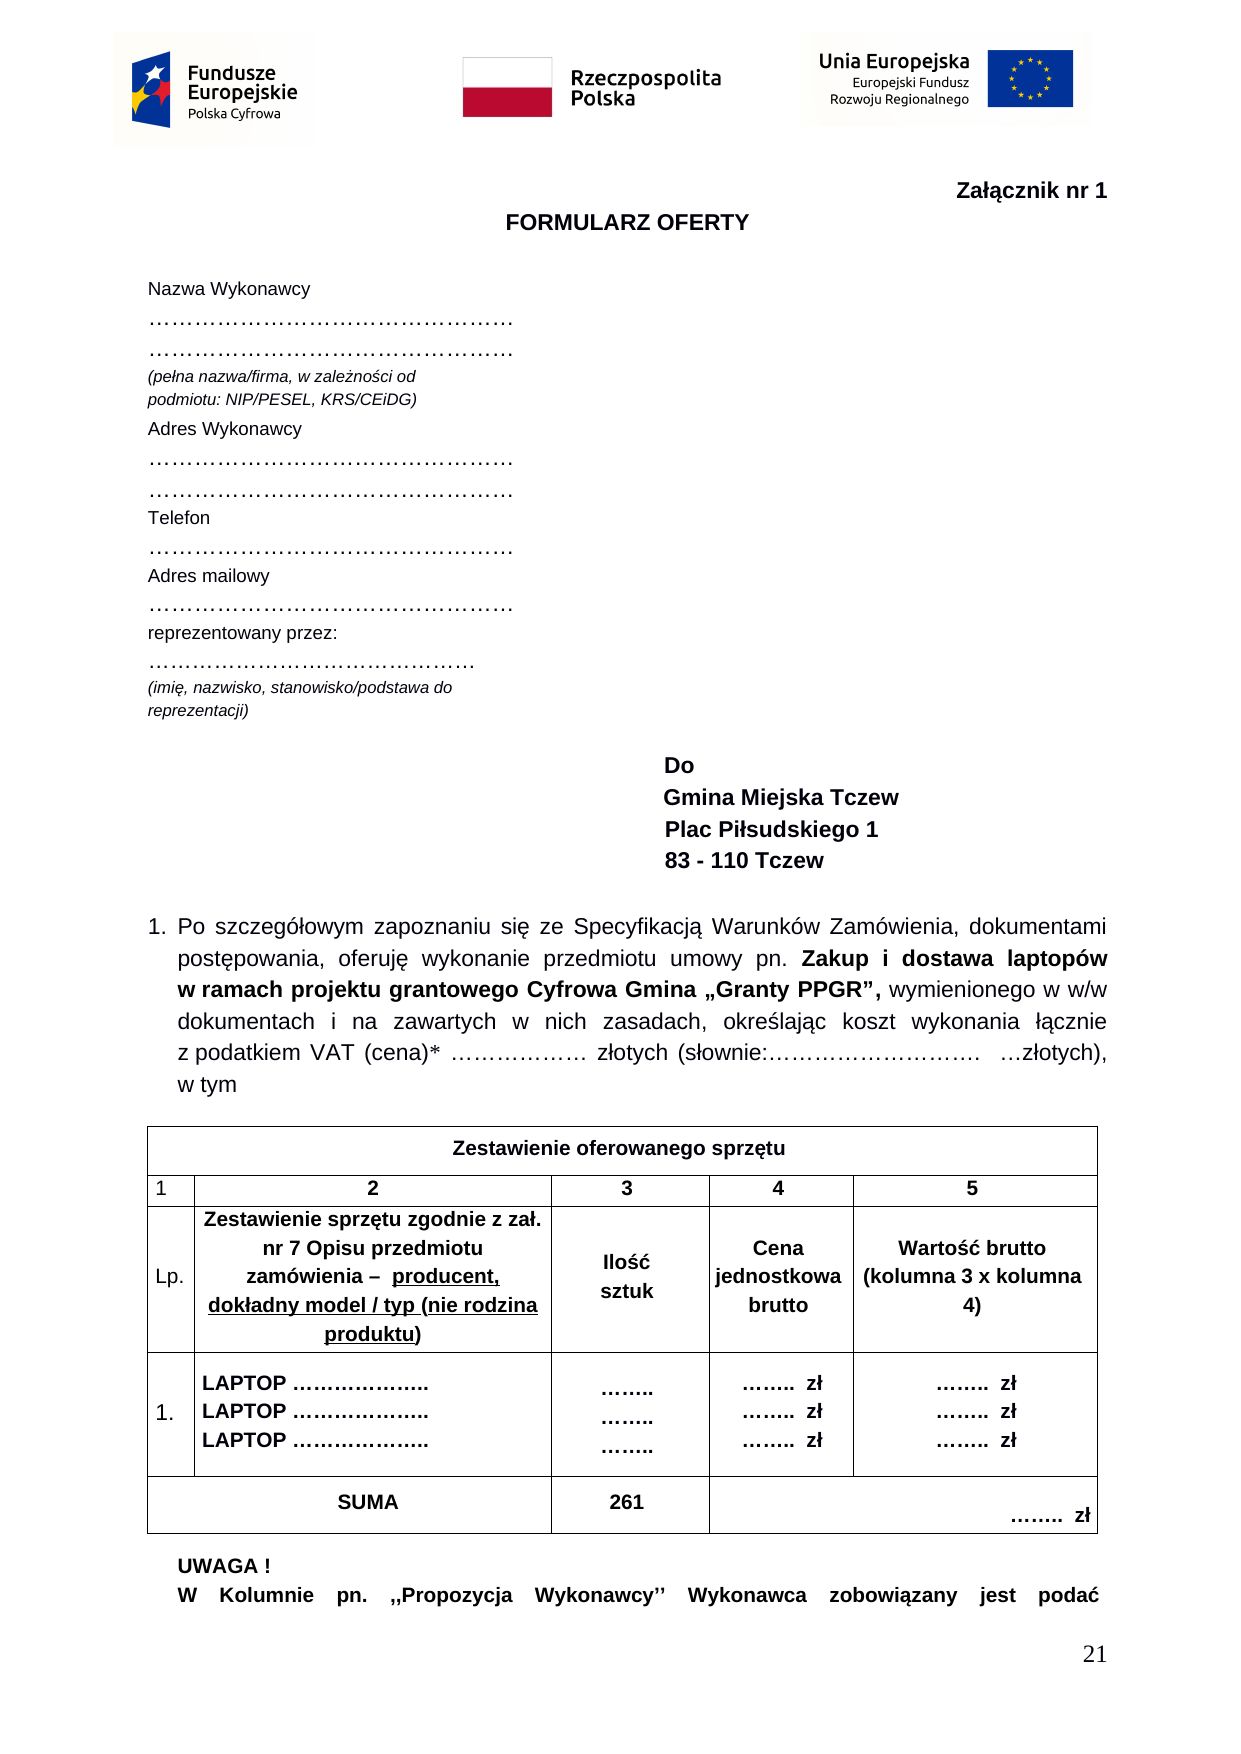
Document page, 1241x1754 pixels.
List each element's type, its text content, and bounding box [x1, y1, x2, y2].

text Telefon [148, 507, 1107, 529]
text ………………………………………… [148, 335, 1107, 361]
text ………………………………………… [148, 444, 1107, 470]
text Adres Wykonawcy [148, 418, 1107, 440]
table_cell 1 [148, 1176, 194, 1206]
table_cell …….. …….. …….. [552, 1353, 709, 1476]
text reprezentowany przez: [148, 622, 1107, 643]
text FORMULARZ OFERTY [148, 209, 1107, 235]
table_cell …….. zł …….. zł …….. zł [710, 1353, 853, 1476]
text 83 - 110 Tczew [664, 847, 1107, 873]
table_cell Cena jednostkowa brutto [710, 1207, 853, 1352]
list Po szczegółowym zapoznaniu się ze Specyfikacją Warunków Zamówienia, dokumentami postępowania, oferuję wykonanie przedmiotu umowy pn. Zakup i dostawa laptopów w ramach projektu grantowego Cyfrowa Gmina „Granty PPGR”, wymienionego w w/w dokumentach i na zawartych w nich zasadach, określając koszt wykonania łącznie z podatkiem VAT (cena)* ……………… złotych (słownie:………………………. …złotych), w tym [148, 913, 1107, 1097]
table_cell …….. zł …….. zł …….. zł [854, 1353, 1097, 1476]
picture [801, 32, 1092, 126]
text (imię, nazwisko, stanowisko/podstawa do reprezentacji) [148, 678, 487, 720]
table_cell SUMA [148, 1477, 551, 1532]
text ………………………………………… [148, 590, 1107, 617]
text Załącznik nr 1 [148, 177, 1107, 204]
picture [113, 32, 316, 147]
text Plac Piłsudskiego 1 [664, 816, 1107, 842]
table_cell 5 [854, 1176, 1097, 1206]
table_cell Wartość brutto (kolumna 3 x kolumna 4) [854, 1207, 1097, 1352]
text ………………………………………… [148, 476, 1107, 502]
text Do [664, 752, 1107, 779]
table_cell 4 [710, 1176, 853, 1206]
table_cell 2 [195, 1176, 551, 1206]
picture [443, 37, 740, 137]
table_cell 3 [552, 1176, 709, 1206]
table_cell Lp. [148, 1207, 194, 1352]
table_cell …….. zł [710, 1477, 1097, 1532]
text Adres mailowy [148, 564, 1107, 586]
table_header Zestawienie oferowanego sprzętu [148, 1127, 1097, 1175]
text Nazwa Wykonawcy [148, 278, 1107, 299]
table_cell LAPTOP ……………….. LAPTOP ……………….. LAPTOP ……………….. [195, 1353, 551, 1476]
text Gmina Miejska Tczew [148, 784, 1107, 810]
table_cell [148, 1353, 194, 1476]
table_cell Zestawienie sprzętu zgodnie z zał. nr 7 Opisu przedmiotu zamówienia – producent, dokładny model / typ (nie rodzina produktu) [195, 1207, 551, 1352]
text UWAGA ! [177, 1554, 1100, 1578]
text ………………………………………… [148, 533, 1107, 559]
table_cell Ilość sztuk [552, 1207, 709, 1352]
text ………………………………………… [148, 303, 1107, 330]
text ……………………………………… [148, 648, 487, 673]
text (pełna nazwa/firma, w zależności od podmiotu: NIP/PESEL, KRS/CEiDG) [148, 367, 487, 409]
table_cell 261 [552, 1477, 709, 1532]
